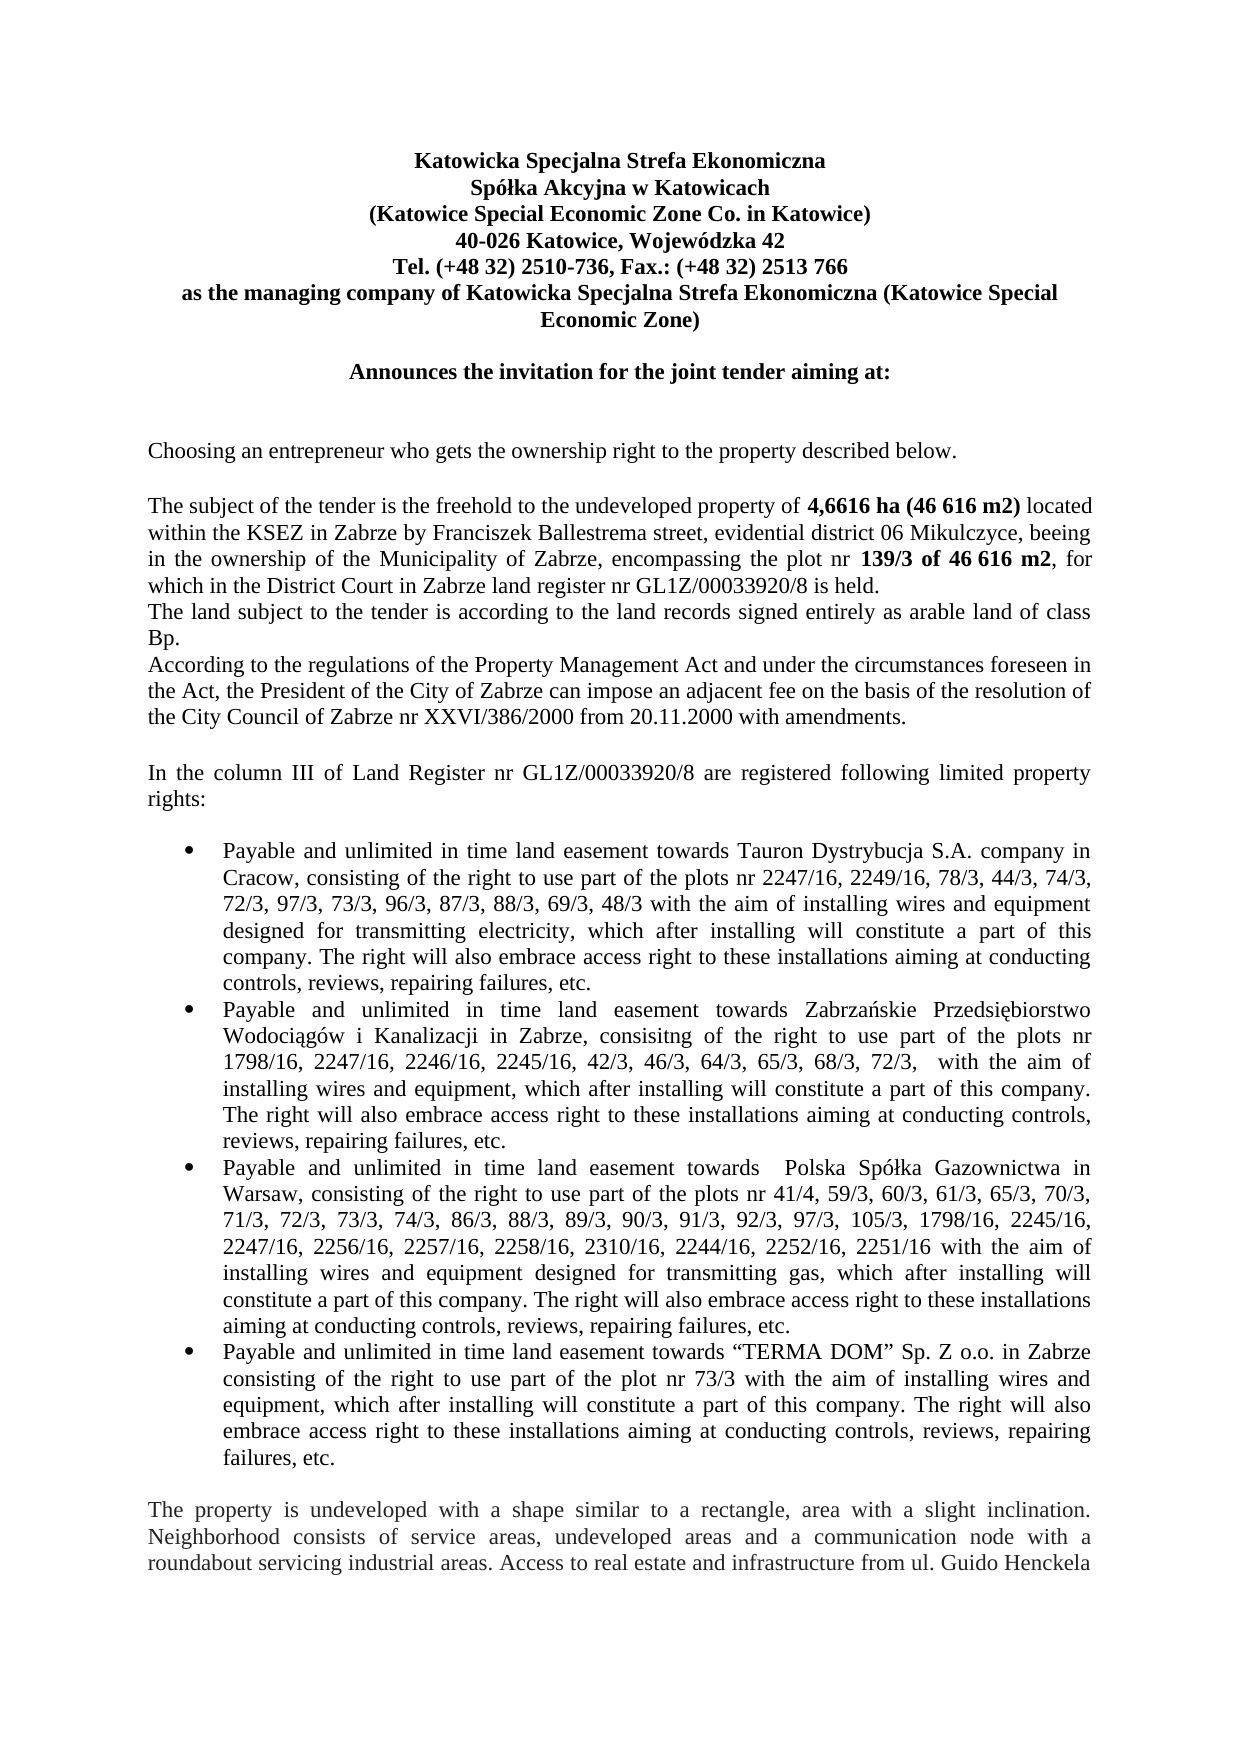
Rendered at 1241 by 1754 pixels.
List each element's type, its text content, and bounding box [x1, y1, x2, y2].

text 40-026 Katowice, Wojewódzka 42 [148, 227, 1093, 253]
text Announces the invitation for the joint tender aiming at: [148, 358, 1093, 385]
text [148, 1496, 1093, 1576]
text (Katowice Special Economic Zone Co. in Katowice) [148, 200, 1093, 227]
text The land subject to the tender is according to the land records signed entirely as arable land of class Bp. [148, 598, 1093, 651]
text In the column III of Land Register nr GL1Z/00033920/8 are registered following limited property rights: [148, 758, 1093, 811]
text According to the regulations of the Property Management Act and under the circumstances foreseen in the Act, the President of the City of Zabrze can impose an adjacent fee on the basis of the resolution of the City Council of Zabrze nr XXVI/386/2000 from 20.11.2000 with amendments. [148, 651, 1093, 730]
list Payable and unlimited in time land easement towards Zabrzańskie Przedsiębiorstwo Wodociągów i Kanalizacji in Zabrze, consisitng of the right to use part of the plots nr 1798/16, 2247/16, 2246/16, 2245/16, 42/3, 46/3, 64/3, 65/3, 68/3, 72/3, with the aim of installing wires and equipment, which after installing will constitute a part of this company. The right will also embrace access right to these installations aiming at conducting controls, reviews, repairing failures, etc. [185, 996, 1093, 1154]
list Payable and unlimited in time land easement towards “TERMA DOM” Sp. Z o.o. in Zabrze consisting of the right to use part of the plot nr 73/3 with the aim of installing wires and equipment, which after installing will constitute a part of this company. The right will also embrace access right to these installations aiming at conducting controls, reviews, repairing failures, etc. [185, 1338, 1093, 1470]
list Payable and unlimited in time land easement towards Polska Spółka Gazownictwa in Warsaw, consisting of the right to use part of the plots nr 41/4, 59/3, 60/3, 61/3, 65/3, 70/3, 71/3, 72/3, 73/3, 74/3, 86/3, 88/3, 89/3, 90/3, 91/3, 92/3, 97/3, 105/3, 1798/16, 2245/16, 2247/16, 2256/16, 2257/16, 2258/16, 2310/16, 2244/16, 2252/16, 2251/16 with the aim of installing wires and equipment designed for transmitting gas, which after installing will constitute a part of this company. The right will also embrace access right to these installations aiming at conducting controls, reviews, repairing failures, etc. [185, 1154, 1093, 1338]
text The subject of the tender is the freehold to the undeveloped property of 4,6616 ha (46 616 m2) located within the KSEZ in Zabrze by Franciszek Ballestrema street, evidential district 06 Mikulczyce, beeing in the ownership of the Municipality of Zabrze, encompassing the plot nr 139/3 of 46 616 m2, for which in the District Court in Zabrze land register nr GL1Z/00033920/8 is held. [148, 493, 1093, 598]
text Choosing an entrepreneur who gets the ownership right to the property described below. [148, 437, 1093, 464]
list Payable and unlimited in time land easement towards Tauron Dystrybucja S.A. company in Cracow, consisting of the right to use part of the plots nr 2247/16, 2249/16, 78/3, 44/3, 74/3, 72/3, 97/3, 73/3, 96/3, 87/3, 88/3, 69/3, 48/3 with the aim of installing wires and equipment designed for transmitting electricity, which after installing will constitute a part of this company. The right will also embrace access right to these installations aiming at conducting controls, reviews, repairing failures, etc. [185, 838, 1093, 996]
text as the managing company of Katowicka Specjalna Strefa Ekonomiczna (Katowice Special Economic Zone) [148, 279, 1093, 332]
text Tel. (+48 32) 2510-736, Fax.: (+48 32) 2513 766 [148, 253, 1093, 279]
text Spółka Akcyjna w Katowicach [148, 174, 1093, 200]
text Katowicka Specjalna Strefa Ekonomiczna [148, 148, 1093, 174]
